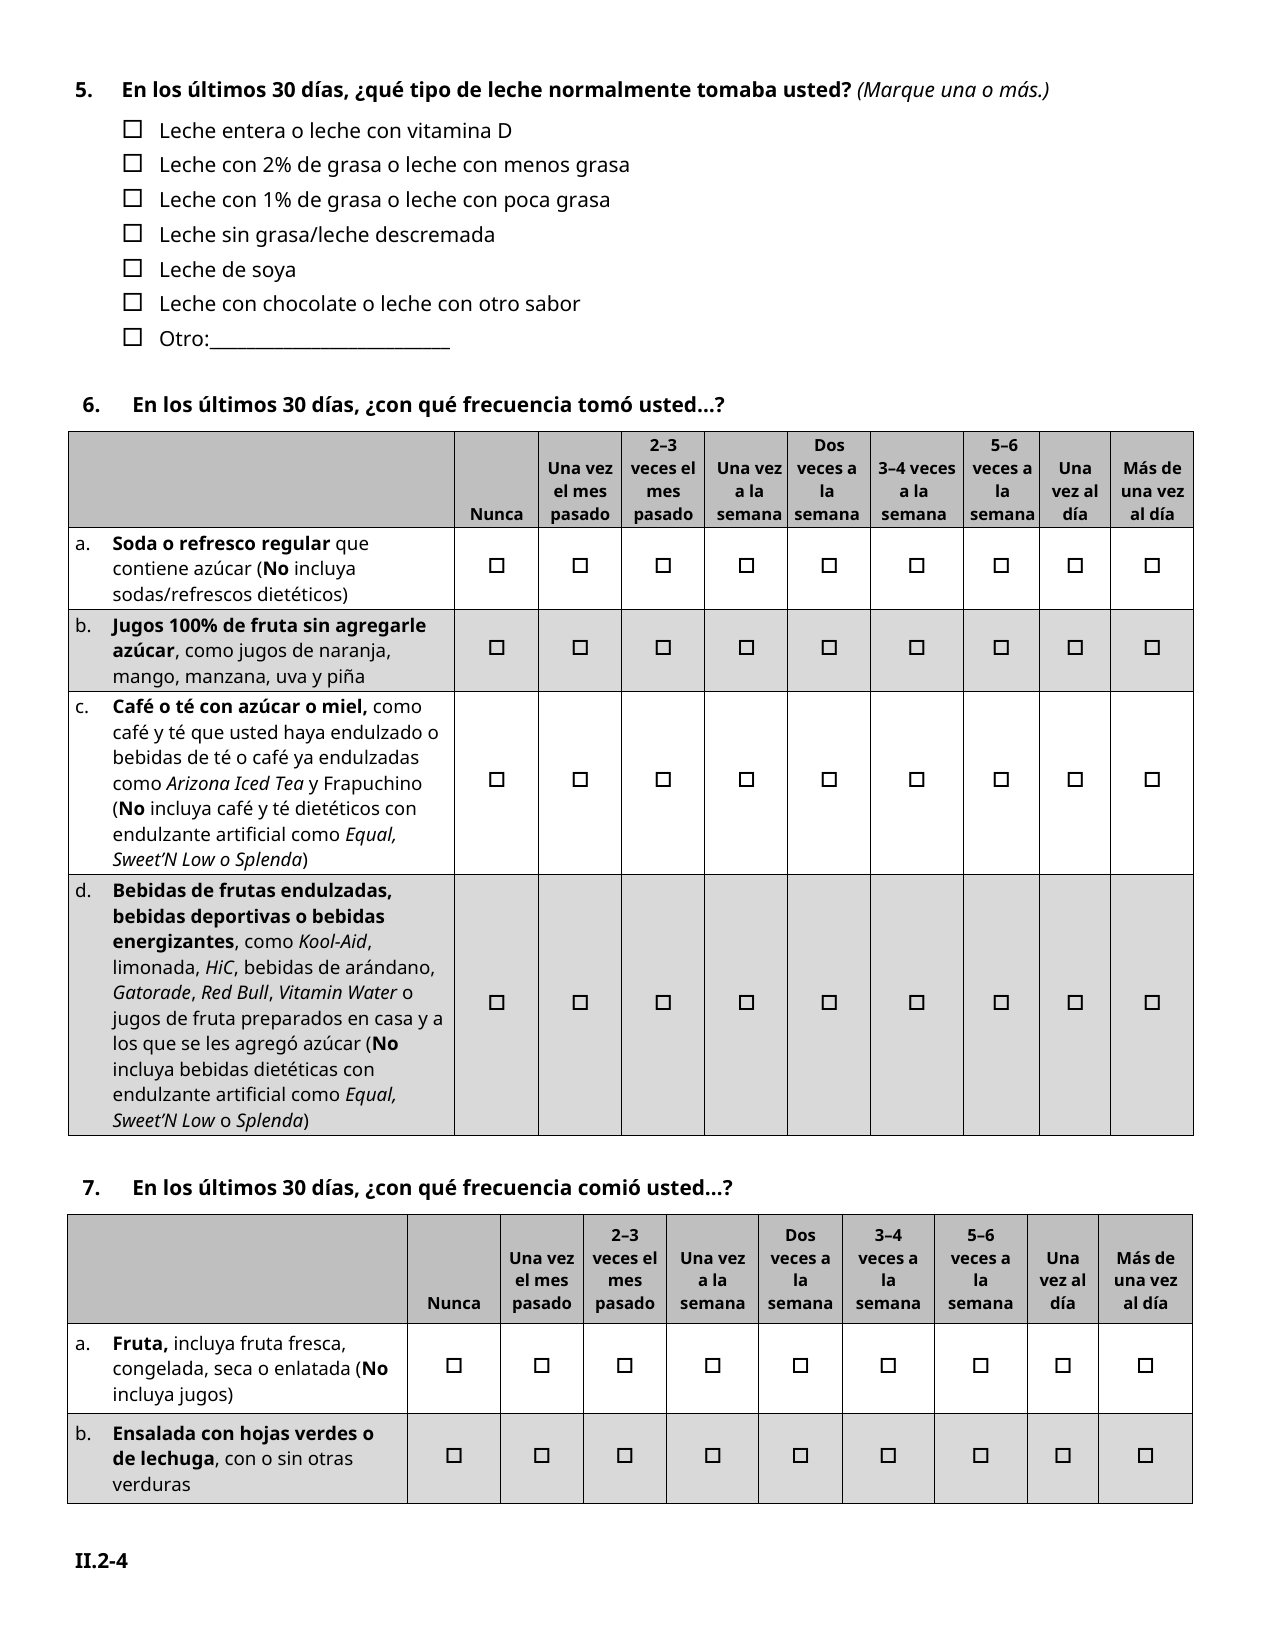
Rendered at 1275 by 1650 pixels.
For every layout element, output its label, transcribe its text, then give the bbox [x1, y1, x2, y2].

table_header Una vez a la semana [667, 1215, 758, 1323]
table_cell [622, 610, 704, 691]
table_cell [408, 1324, 500, 1413]
table_header Nunca [408, 1215, 500, 1323]
table_cell [759, 1414, 842, 1503]
table_header 5–6 veces a la semana [964, 432, 1039, 527]
table_cell [539, 875, 621, 1135]
table_header Nunca [455, 432, 538, 527]
table_cell [1040, 610, 1110, 691]
text Leche con chocolate o leche con otro sabor [121, 289, 1200, 318]
table_header 2–3 veces el mes pasado [622, 432, 704, 527]
table_cell b. Jugos 100% de fruta sin agregarle azúcar, como jugos de naranja, mango, manzana, uva y piña [69, 610, 454, 691]
table_cell [501, 1324, 583, 1413]
text Leche con 2% de grasa o leche con menos grasa [121, 151, 1200, 179]
table_cell a. Fruta, incluya fruta fresca, congelada, seca o enlatada (No incluya jugos) [68, 1324, 407, 1413]
text Otro:__________________________ [121, 324, 1200, 352]
table_cell [788, 528, 870, 609]
table_cell a. Soda o refresco regular que contiene azúcar (No incluya sodas/refrescos dietéticos) [69, 528, 454, 609]
table_cell [667, 1324, 758, 1413]
table_cell [622, 692, 704, 874]
table_cell [539, 610, 621, 691]
table_cell [788, 875, 870, 1135]
table_cell [539, 692, 621, 874]
table_header 5–6 veces a la semana [935, 1215, 1027, 1323]
table_cell [1028, 1324, 1098, 1413]
table_cell [705, 610, 787, 691]
table_cell [1111, 610, 1193, 691]
table_header Más de una vez al día [1099, 1215, 1192, 1323]
table_header Dos veces a la semana [788, 432, 870, 527]
text Leche sin grasa/leche descremada [121, 220, 1200, 248]
table_cell [455, 610, 538, 691]
table_header Dos veces a la semana [759, 1215, 842, 1323]
table_cell [843, 1414, 934, 1503]
table_header 3–4 veces a la semana [871, 432, 963, 527]
table_header Más de una vez al día [1111, 432, 1193, 527]
table_cell [1028, 1414, 1098, 1503]
table_cell [622, 875, 704, 1135]
table_cell [455, 528, 538, 609]
table_cell [705, 692, 787, 874]
table_cell [788, 692, 870, 874]
table_cell [871, 610, 963, 691]
table_cell [584, 1414, 666, 1503]
table_cell [1040, 528, 1110, 609]
table_header Una vez al día [1040, 432, 1110, 527]
table_cell c. Café o té con azúcar o miel, como café y té que usted haya endulzado o bebidas de té o café ya endulzadas como Arizona Iced Tea y Frapuchino (No incluya café y té dietéticos con endulzante artificial como Equal, Sweet’N Low o Splenda) [69, 692, 454, 874]
table_header Una vez a la semana [705, 432, 787, 527]
table_cell [1111, 692, 1193, 874]
table_cell [788, 610, 870, 691]
text En los últimos 30 días, ¿con qué frecuencia comió usted…? [82, 1173, 1200, 1202]
table_cell [539, 528, 621, 609]
text En los últimos 30 días, ¿qué tipo de leche normalmente tomaba usted? (Marque una o más.) [75, 75, 1200, 103]
table_cell [871, 528, 963, 609]
table_cell [1111, 528, 1193, 609]
table_cell [1111, 875, 1193, 1135]
text Leche de soya [121, 255, 1200, 283]
table_cell [705, 875, 787, 1135]
table_cell [1040, 692, 1110, 874]
table_header Una vez al día [1028, 1215, 1098, 1323]
table_cell [871, 875, 963, 1135]
table_cell [455, 875, 538, 1135]
table_cell [705, 528, 787, 609]
text En los últimos 30 días, ¿con qué frecuencia tomó usted…? [82, 390, 1200, 418]
table_cell [1040, 875, 1110, 1135]
table_cell [667, 1414, 758, 1503]
table_cell [1099, 1324, 1192, 1413]
text Leche con 1% de grasa o leche con poca grasa [121, 185, 1200, 214]
table_cell [964, 528, 1039, 609]
table_cell [964, 692, 1039, 874]
table_header [68, 1215, 407, 1323]
table_header Una vez el mes pasado [501, 1215, 583, 1323]
table_cell [935, 1414, 1027, 1503]
table_cell [622, 528, 704, 609]
table_cell d. Bebidas de frutas endulzadas, bebidas deportivas o bebidas energizantes, como Kool-Aid, limonada, HiC, bebidas de arándano, Gatorade, Red Bull, Vitamin Water o jugos de fruta preparados en casa y a los que se les agregó azúcar (No incluya bebidas dietéticas con endulzante artificial como Equal, Sweet’N Low o Splenda) [69, 875, 454, 1135]
table_header [69, 432, 454, 527]
table_cell [584, 1324, 666, 1413]
table_cell [935, 1324, 1027, 1413]
table_header 3–4 veces a la semana [843, 1215, 934, 1323]
table_cell [408, 1414, 500, 1503]
table_cell [964, 610, 1039, 691]
table_header 2–3 veces el mes pasado [584, 1215, 666, 1323]
table_cell [759, 1324, 842, 1413]
text Leche entera o leche con vitamina D [121, 116, 1200, 144]
table_cell b. Ensalada con hojas verdes o de lechuga, con o sin otras verduras [68, 1414, 407, 1503]
table_cell [964, 875, 1039, 1135]
table_cell [455, 692, 538, 874]
table_cell [501, 1414, 583, 1503]
table_cell [871, 692, 963, 874]
table_cell [843, 1324, 934, 1413]
table_cell [1099, 1414, 1192, 1503]
table_header Una vez el mes pasado [539, 432, 621, 527]
